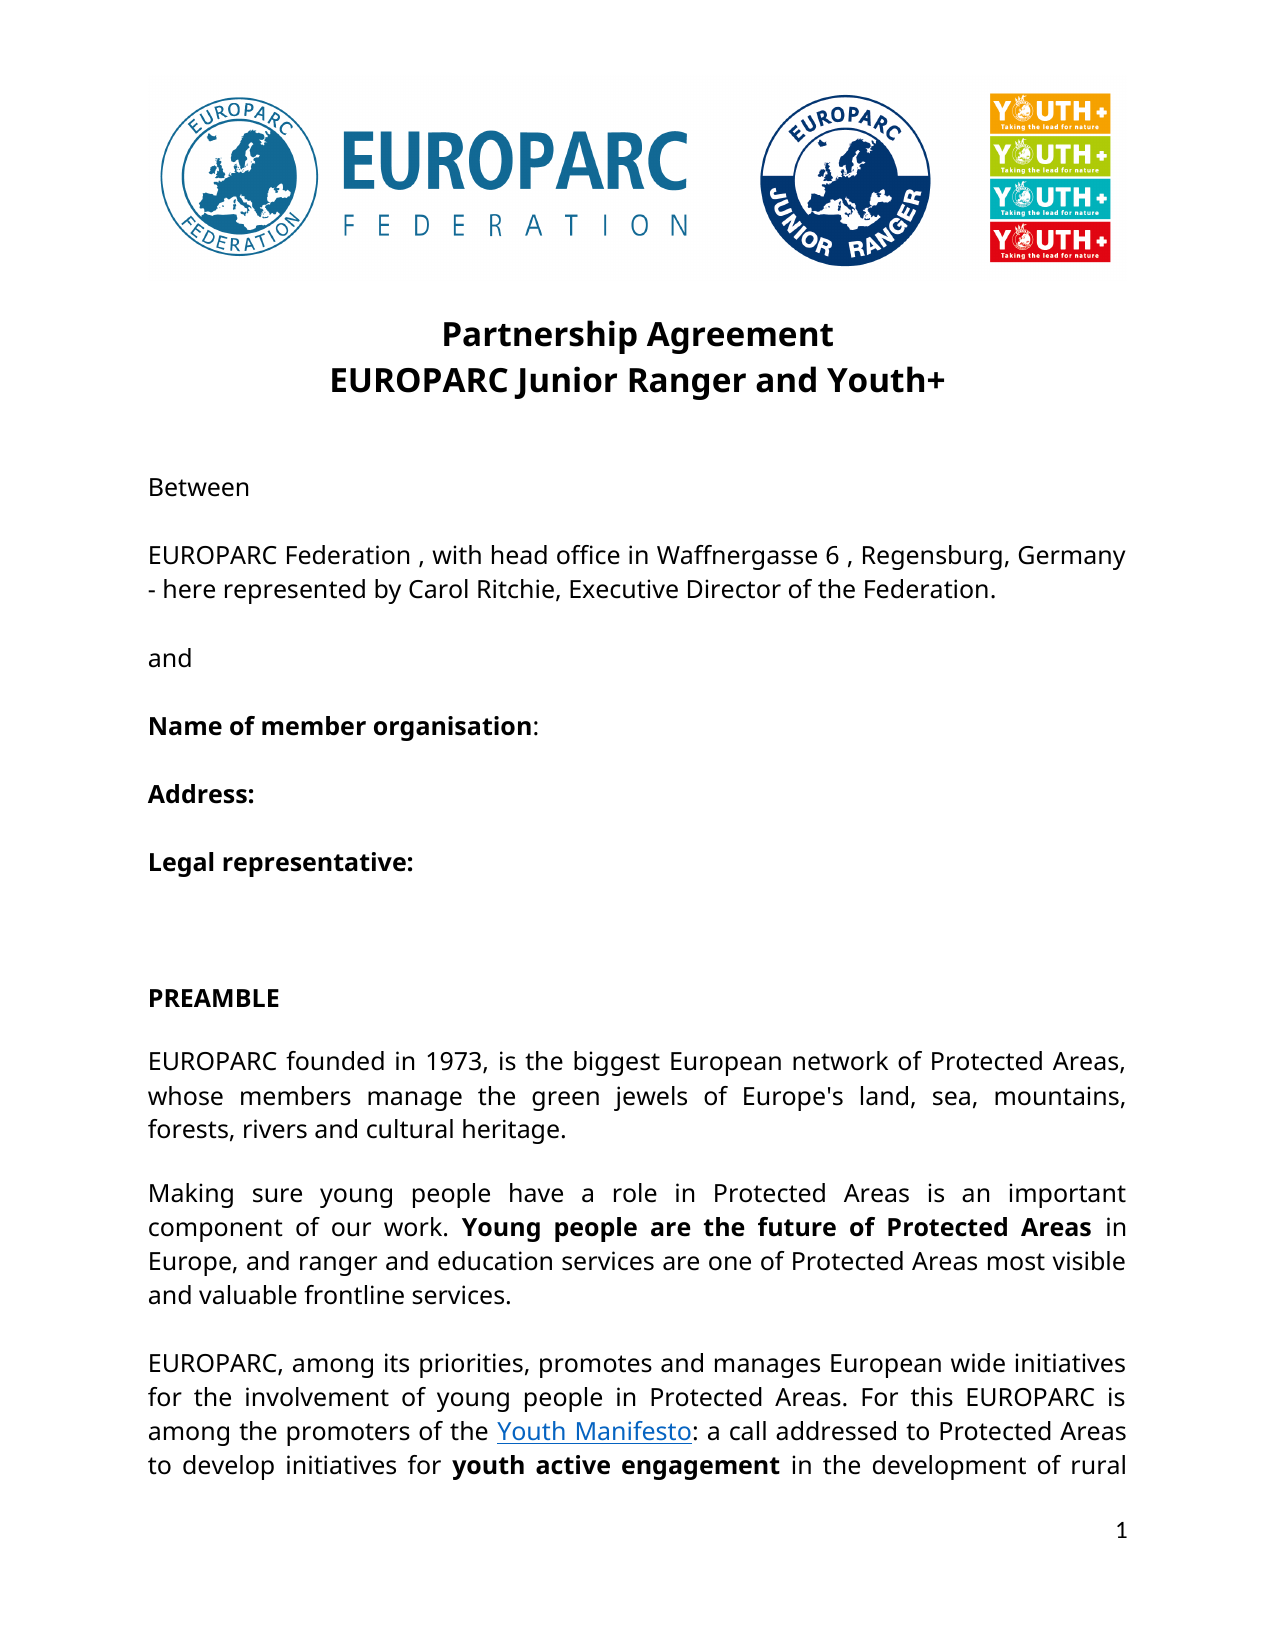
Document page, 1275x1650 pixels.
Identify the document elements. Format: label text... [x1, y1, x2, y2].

text Between [148, 470, 1127, 504]
text EUROPARC Junior Ranger and Youth+ [148, 356, 1127, 402]
text and [148, 640, 1127, 674]
text Making sure young people have a role in Protected Areas is an important component of our work. Young people are the future of Protected Areas in Europe, and ranger and education services are one of Protected Areas most visible and valuable frontline services. [148, 1175, 1127, 1312]
text Name of member organisation: [148, 708, 1127, 742]
text Partnership Agreement [148, 311, 1127, 356]
text Legal representative: [148, 844, 1127, 879]
text EUROPARC founded in 1973, is the biggest European network of Protected Areas, whose members manage the green jewels of Europe's land, sea, mountains, forests, rivers and cultural heritage. [148, 1044, 1127, 1146]
picture [147, 75, 1128, 281]
text PREAMBLE [148, 981, 1127, 1015]
text Address: [148, 776, 1127, 811]
text EUROPARC Federation , with head office in Waffnergasse 6 , Regensburg, Germany - here represented by Carol Ritchie, Executive Director of the Federation. [148, 538, 1127, 606]
